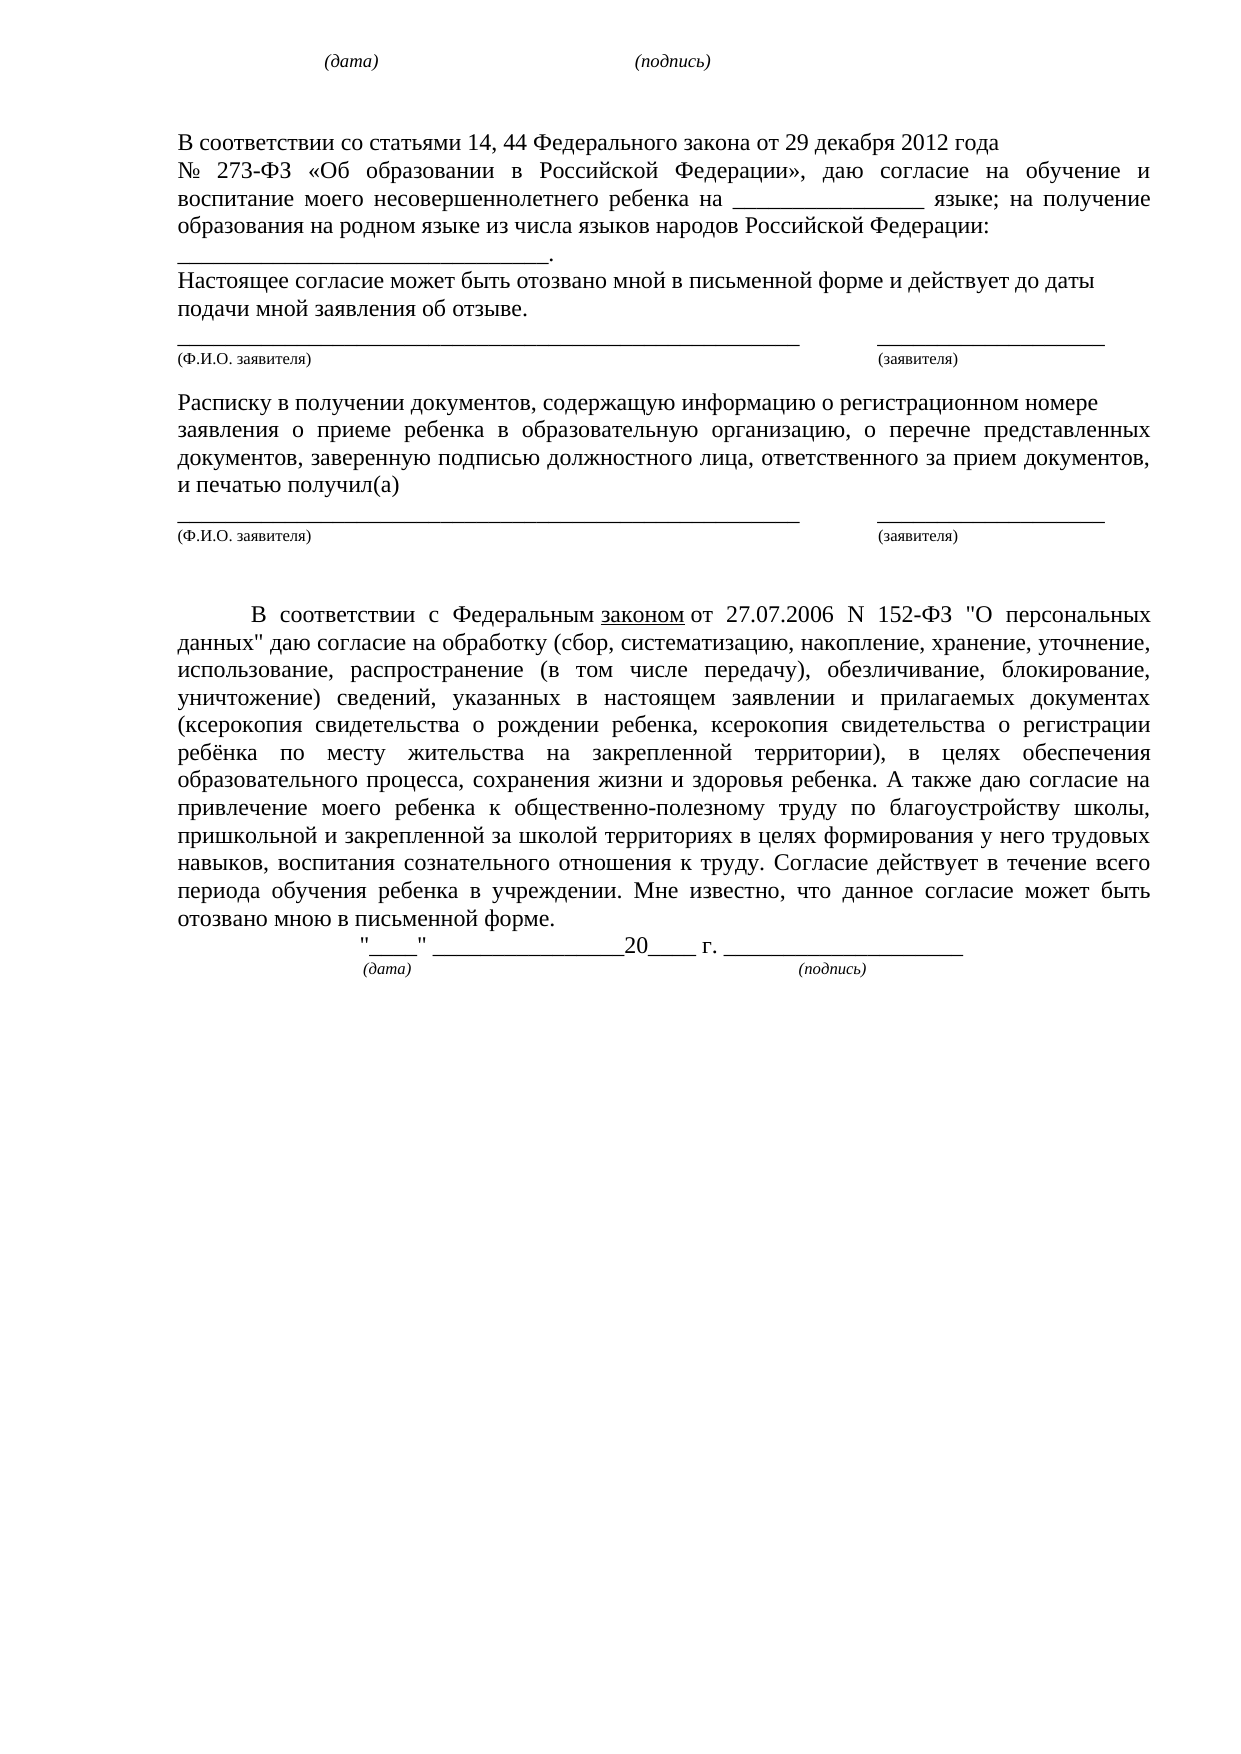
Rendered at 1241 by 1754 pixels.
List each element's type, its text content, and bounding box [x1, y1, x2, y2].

text "____" ________________20____ г. ____________________ [177, 931, 1152, 959]
text № 273-ФЗ «Об образовании в Российской Федерации», даю согласие на обучение и воспитание моего несовершеннолетнего ребенка на ________________ языке; на получение образования на родном языке из числа языков народов Российской Федерации: [177, 156, 1152, 239]
text _______________________________. [177, 239, 1152, 266]
text (дата) (подпись) [251, 44, 1152, 73]
text (Ф.И.О. заявителя) (заявителя) [177, 349, 1152, 368]
text (Ф.И.О. заявителя) (заявителя) [177, 526, 1152, 545]
text Расписку в получении документов, содержащую информацию о регистрационном номере [177, 387, 1152, 415]
text Настоящее согласие может быть отозвано мной в письменной форме и действует до даты [177, 266, 1152, 294]
text ____________________________________________________ ___________________ [177, 322, 1152, 349]
text ____________________________________________________ ___________________ [177, 498, 1152, 526]
text подачи мной заявления об отзыве. [177, 294, 1152, 322]
text В соответствии со статьями 14, 44 Федерального закона от 29 декабря 2012 года [177, 128, 1152, 156]
text В соответствии с Федеральным законом от 27.07.2006 N 152-ФЗ "О персональных данных" даю согласие на обработку (сбор, систематизацию, накопление, хранение, уточнение, использование, распространение (в том числе передачу), обезличивание, блокирование, уничтожение) сведений, указанных в настоящем заявлении и прилагаемых документах (ксерокопия свидетельства о рождении ребенка, ксерокопия свидетельства о регистрации ребёнка по месту жительства на закрепленной территории), в целях обеспечения образовательного процесса, сохранения жизни и здоровья ребенка. А также даю согласие на привлечение моего ребенка к общественно-полезному труду по благоустройству школы, пришкольной и закрепленной за школой территориях в целях формирования у него трудовых навыков, воспитания сознательного отношения к труду. Согласие действует в течение всего периода обучения ребенка в учреждении. Мне известно, что данное согласие может быть отозвано мною в письменной форме. [177, 600, 1152, 931]
text (дата) (подпись) [177, 959, 1152, 978]
text заявления о приеме ребенка в образовательную организацию, о перечне представленных документов, заверенную подписью должностного лица, ответственного за прием документов, и печатью получил(а) [177, 415, 1152, 498]
